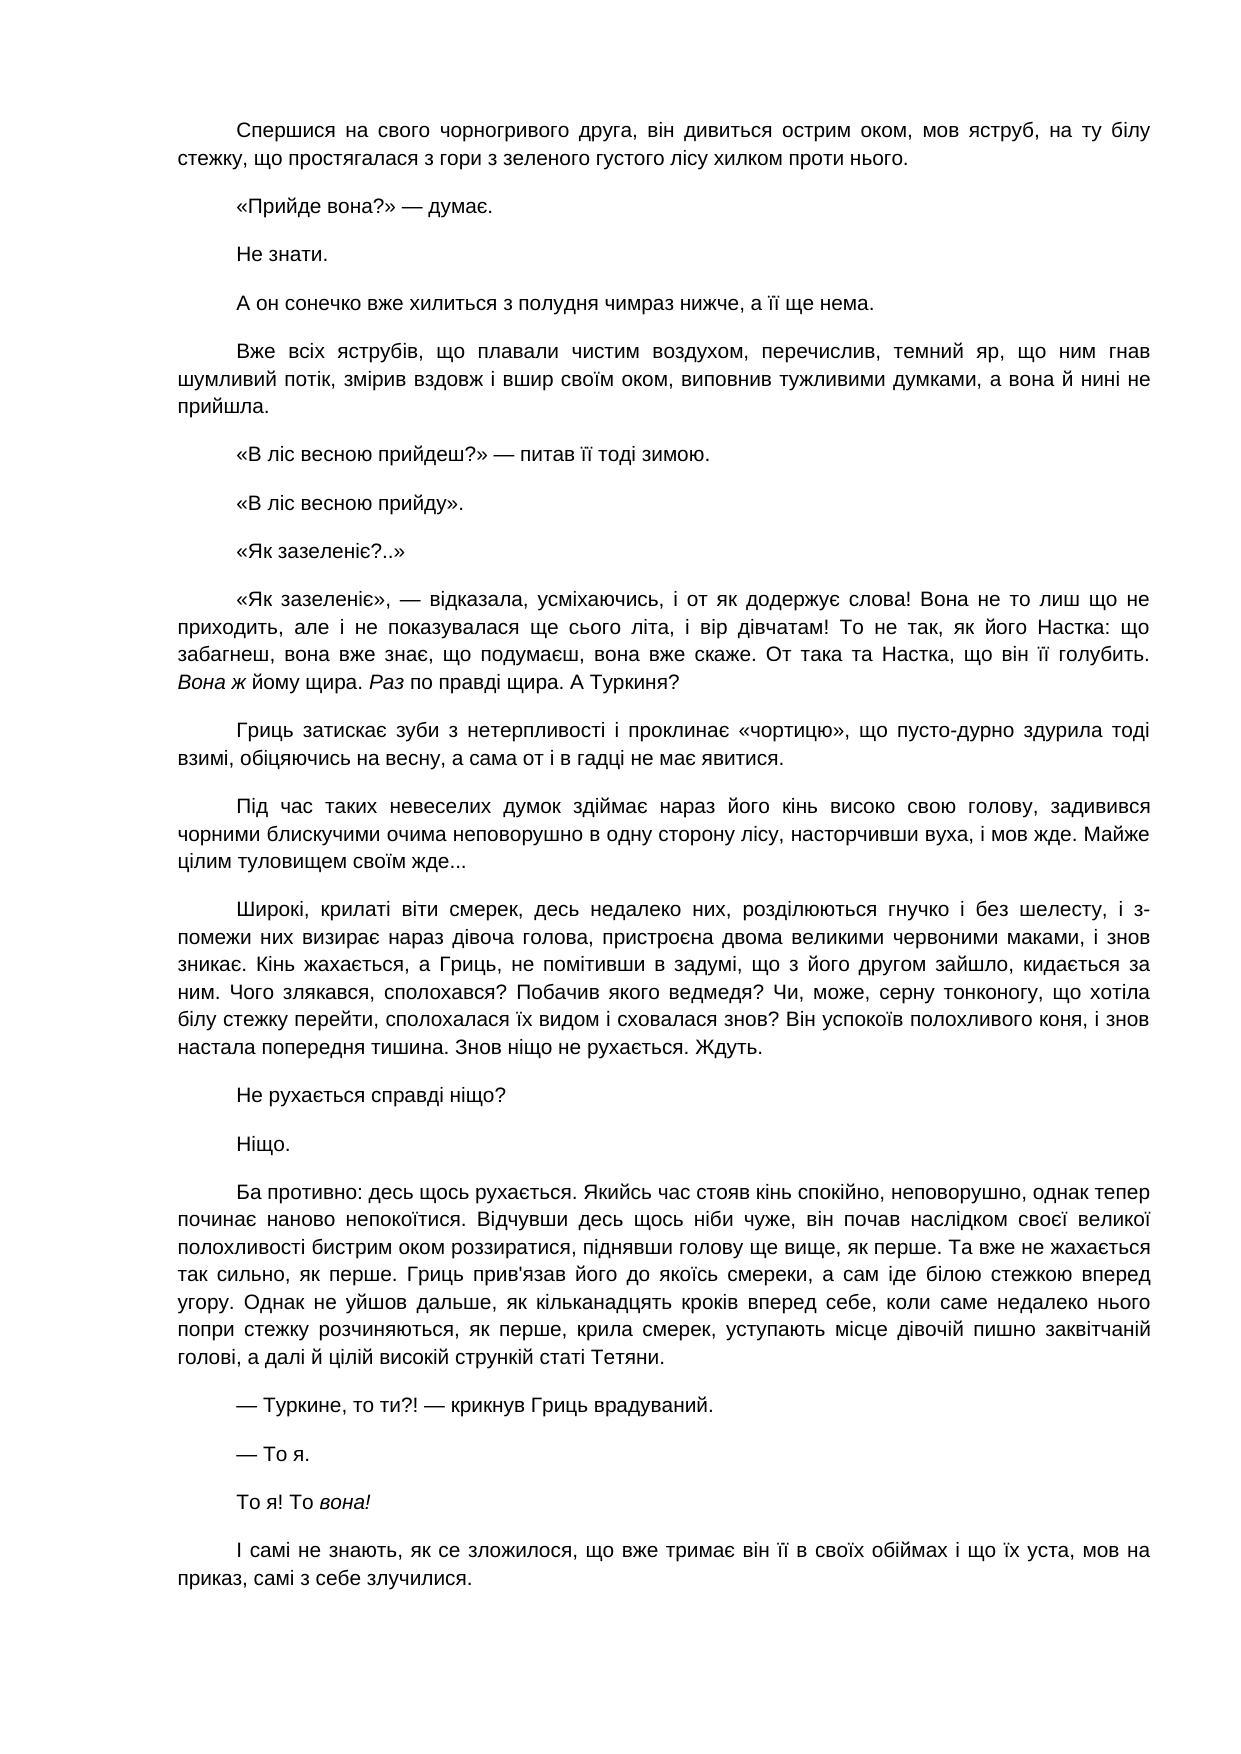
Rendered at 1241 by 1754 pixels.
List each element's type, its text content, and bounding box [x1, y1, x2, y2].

text Не знати. [177, 242, 1152, 266]
text «В ліс весною прийду». [177, 491, 1152, 514]
text «Прийде вона?» — думає. [177, 194, 1152, 218]
text Спершися на свого чорногривого друга, він дивиться острим оком, мов яструб, на ту білу стежку, що простягалася з гори з зеленого густого лісу хилком проти нього. [177, 118, 1152, 169]
text «В ліс весною прийдеш?» — питав її тоді зимою. [177, 442, 1152, 466]
text Вже всіх яструбів, що плавали чистим воздухом, перечислив, темний яр, що ним гнав шумливий потік, змірив вздовж і вшир своїм оком, виповнив тужливими думками, а вона й нині не прийшла. [177, 339, 1152, 418]
text Гриць затискає зуби з нетерпливості і проклинає «чортицю», що пусто-дурно здурила тоді взимі, обіцяючись на весну, а сама от і в гадці не має явитися. [177, 718, 1152, 769]
text І самі не знають, як се зложилося, що вже тримає він її в своїх обіймах і що їх уста, мов на приказ, самі з себе злучилися. [177, 1538, 1152, 1589]
text Широкі, крилаті віти смерек, десь недалеко них, розділюються гнучко і без шелесту, і з-помежи них визирає нараз дівоча голова, пристроєна двома великими червоними маками, і знов зникає. Кінь жахається, а Гриць, не помітивши в задумі, що з його другом зайшло, кидається за ним. Чого злякався, сполохався? Побачив якого ведмедя? Чи, може, серну тонконогу, що хотіла білу стежку перейти, сполохалася їх видом і сховалася знов? Він успокоїв полохливого коня, і знов настала попередня тишина. Знов ніщо не рухається. Ждуть. [177, 897, 1152, 1059]
text Ніщо. [177, 1131, 1152, 1155]
text — Туркине, то ти?! — крикнув Гриць врадуваний. [177, 1393, 1152, 1417]
text — То я. [177, 1441, 1152, 1465]
text «Як зазеленіє», — відказала, усміхаючись, і от як додержує слова! Вона не то лиш що не приходить, але і не показувалася ще сього літа, і вір дівчатам! То не так, як його Настка: що забагнеш, вона вже знає, що подумаєш, вона вже скаже. От така та Настка, що він її голубить. Вона ж йому щира. Раз по правді щира. А Туркиня? [177, 587, 1152, 694]
text То я! То вона! [177, 1490, 1152, 1514]
text Під час таких невеселих думок здіймає нараз його кінь високо свою голову, задивився чорними блискучими очима неповорушно в одну сторону лісу, насторчивши вуха, і мов жде. Майже цілим туловищем своїм жде... [177, 794, 1152, 873]
text Ба противно: десь щось рухається. Якийсь час стояв кінь спокійно, неповорушно, однак тепер починає наново непокоїтися. Відчувши десь щось ніби чуже, він почав наслідком своєї великої полохливості бистрим оком роззиратися, піднявши голову ще вище, як перше. Та вже не жахається так сильно, як перше. Гриць прив'язав його до якоїсь смереки, а сам іде білою стежкою вперед угору. Однак не уйшов дальше, як кільканадцять кроків вперед себе, коли саме недалеко нього попри стежку розчиняються, як перше, крила смерек, уступають місце дівочій пишно заквітчаній голові, а далі й цілій високій стрункій статі Тетяни. [177, 1180, 1152, 1369]
text «Як зазеленіє?..» [177, 539, 1152, 563]
text А он сонечко вже хилиться з полудня чимраз нижче, а її ще нема. [177, 291, 1152, 314]
text Не рухається справді ніщо? [177, 1083, 1152, 1107]
